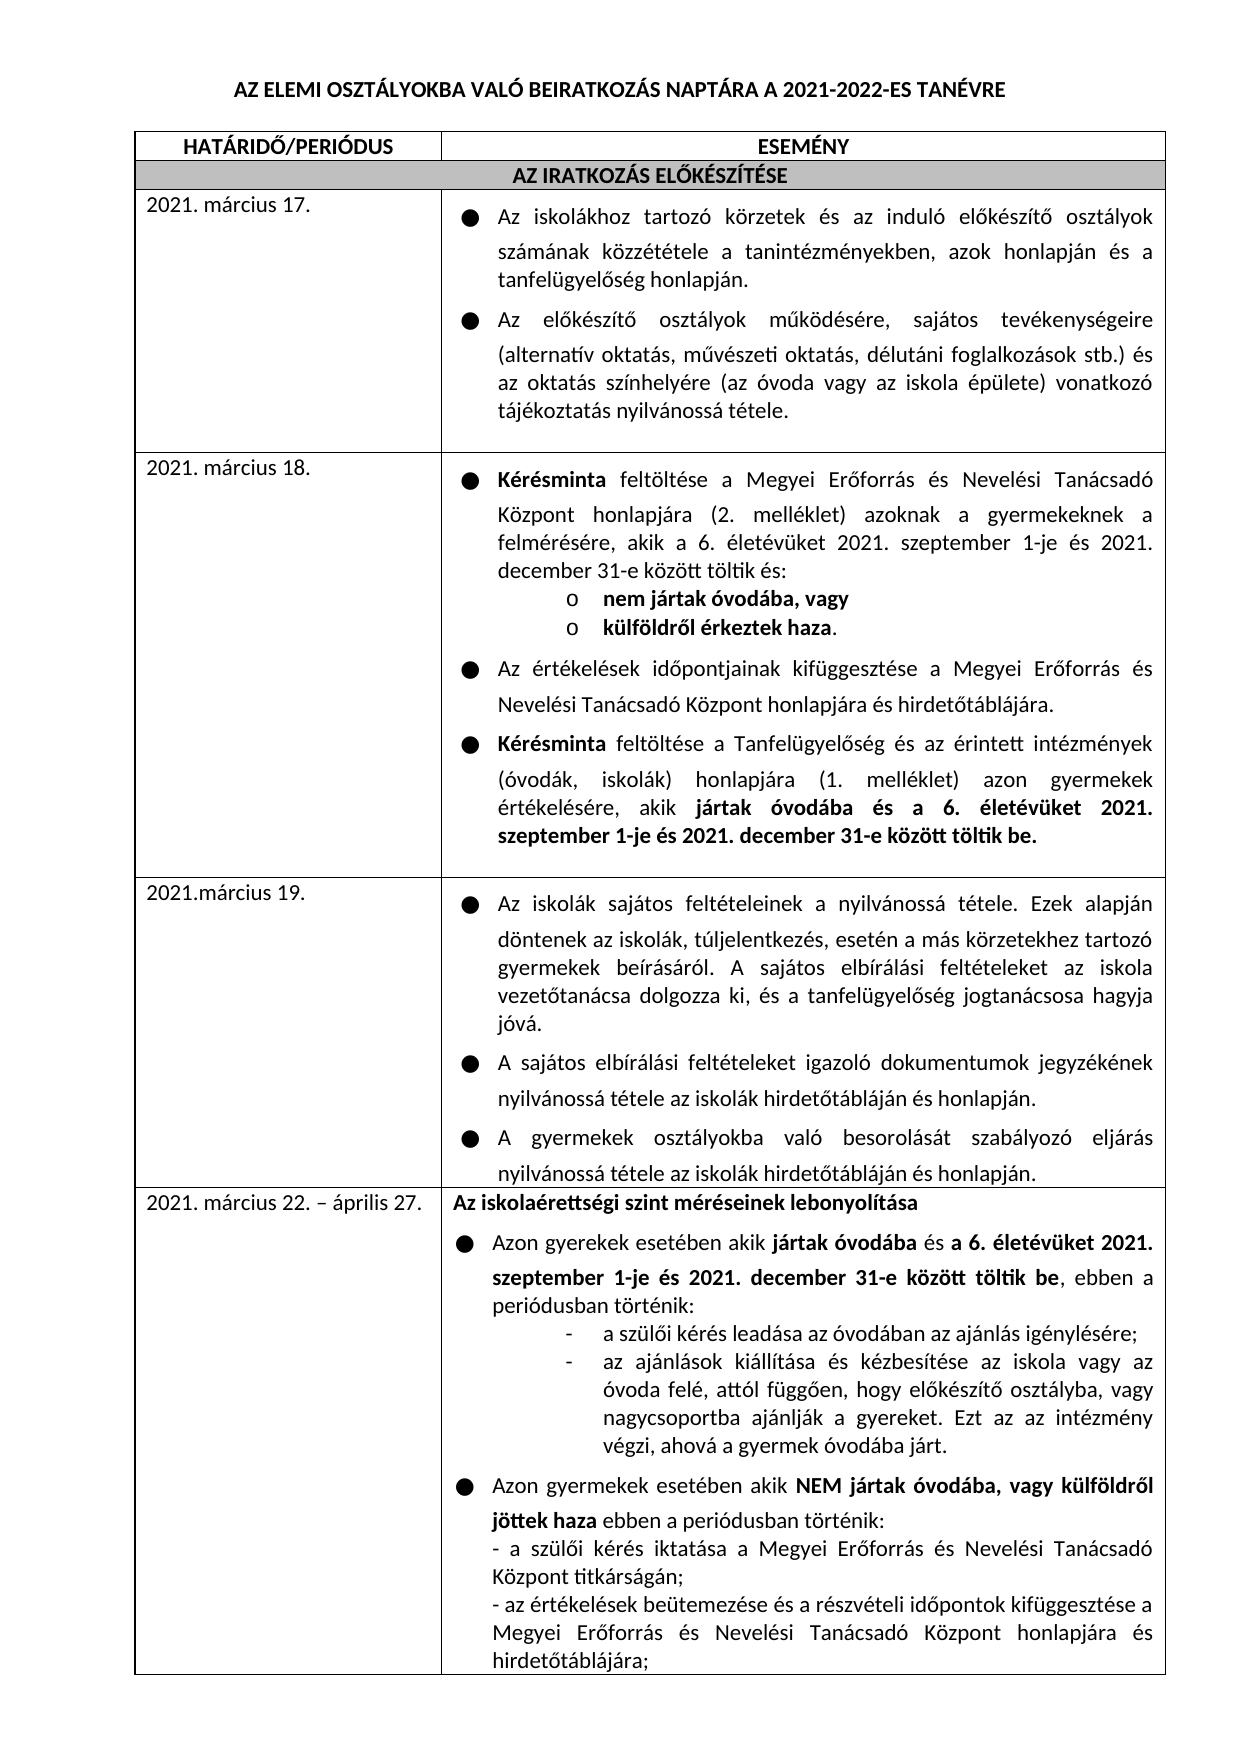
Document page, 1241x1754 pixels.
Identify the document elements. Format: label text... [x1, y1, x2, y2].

table_cell 2021. március 17. [136, 190, 441, 452]
table_header ESEMÉNY [442, 132, 1165, 160]
table_cell AZ IRATKOZÁS ELŐKÉSZÍTÉSE [136, 161, 1165, 189]
table_cell Az iskolákhoz tartozó körzetek és az induló előkészítő osztályok számának közzététele a tanintézményekben, azok honlapján és a tanfelügyelőség honlapján. Az előkészítő osztályok működésére, sajátos tevékenységeire (alternatív oktatás, művészeti oktatás, délutáni foglalkozások stb.) és az oktatás színhelyére (az óvoda vagy az iskola épülete) vonatkozó tájékoztatás nyilvánossá tétele. [442, 190, 1165, 452]
text AZ ELEMI OSZTÁLYOKBA VALÓ BEIRATKOZÁS NAPTÁRA A 2021-2022-ES TANÉVRE [75, 75, 1165, 103]
table_cell 2021. március 18. [136, 453, 441, 877]
table_cell 2021.március 19. [136, 878, 441, 1187]
table_header HATÁRIDŐ/PERIÓDUS [136, 132, 441, 160]
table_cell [442, 1188, 1165, 1674]
table_cell Kérésminta feltöltése a Megyei Erőforrás és Nevelési Tanácsadó Központ honlapjára (2. melléklet) azoknak a gyermekeknek a felmérésére, akik a 6. életévüket 2021. szeptember 1-je és 2021. december 31-e között töltik és: nem jártak óvodába, vagy külföldről érkeztek haza. Az értékelések időpontjainak kifüggesztése a Megyei Erőforrás és Nevelési Tanácsadó Központ honlapjára és hirdetőtáblájára. Kérésminta feltöltése a Tanfelügyelőség és az érintett intézmények (óvodák, iskolák) honlapjára (1. melléklet) azon gyermekek értékelésére, akik jártak óvodába és a 6. életévüket 2021. szeptember 1-je és 2021. december 31-e között töltik be. [442, 453, 1165, 877]
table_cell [136, 1188, 441, 1674]
table_cell Az iskolák sajátos feltételeinek a nyilvánossá tétele. Ezek alapján döntenek az iskolák, túljelentkezés, esetén a más körzetekhez tartozó gyermekek beírásáról. A sajátos elbírálási feltételeket az iskola vezetőtanácsa dolgozza ki, és a tanfelügyelőség jogtanácsosa hagyja jóvá. A sajátos elbírálási feltételeket igazoló dokumentumok jegyzékének nyilvánossá tétele az iskolák hirdetőtábláján és honlapján. A gyermekek osztályokba való besorolását szabályozó eljárás nyilvánossá tétele az iskolák hirdetőtábláján és honlapján. [442, 878, 1165, 1187]
